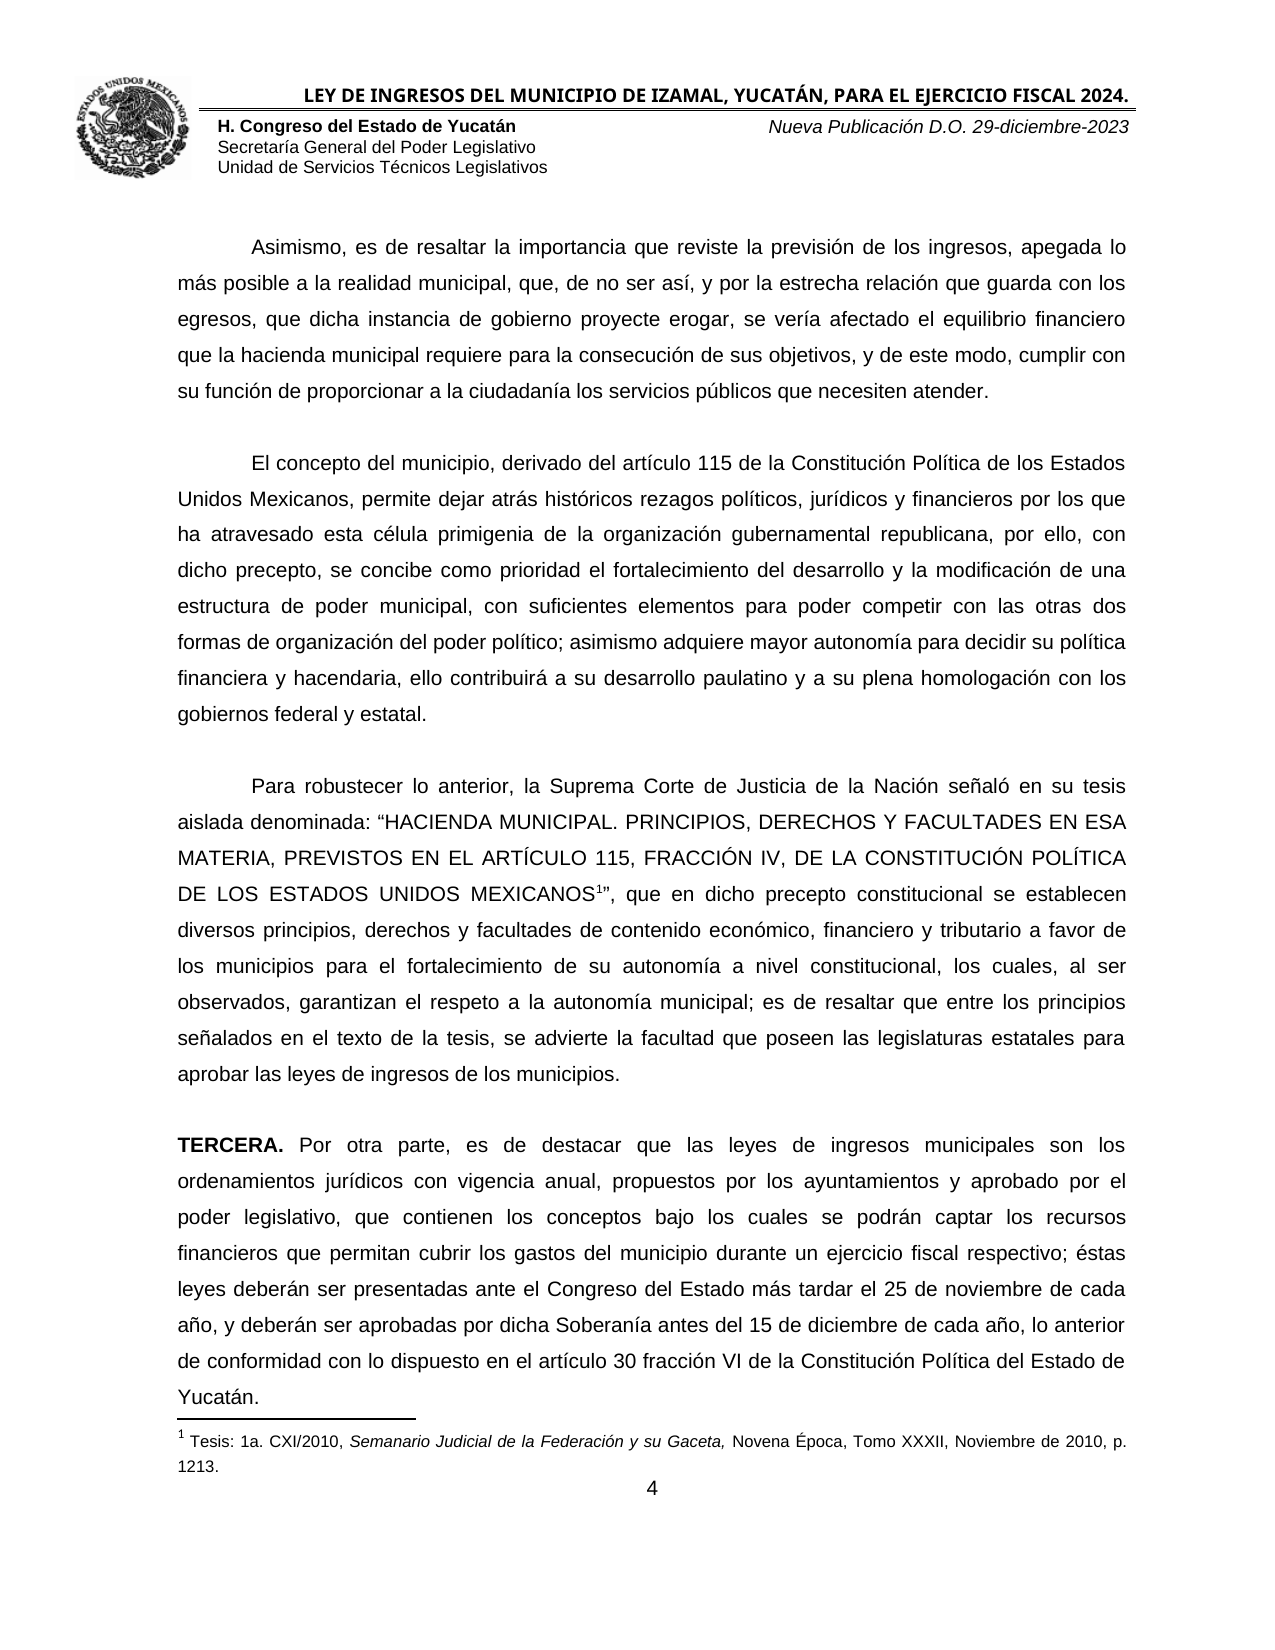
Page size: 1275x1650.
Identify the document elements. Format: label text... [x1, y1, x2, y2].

text TERCERA. Por otra parte, es de destacar que las leyes de ingresos municipales son los ordenamientos jurídicos con vigencia anual, propuestos por los ayuntamientos y aprobado por el poder legislativo, que contienen los conceptos bajo los cuales se podrán captar los recursos financieros que permitan cubrir los gastos del municipio durante un ejercicio fiscal respectivo; éstas leyes deberán ser presentadas ante el Congreso del Estado más tardar el 25 de noviembre de cada año, y deberán ser aprobadas por dicha Soberanía antes del 15 de diciembre de cada año, lo anterior de conformidad con lo dispuesto en el artículo 30 fracción VI de la Constitución Política del Estado de Yucatán. [177, 1133, 1127, 1409]
text El concepto del municipio, derivado del artículo 115 de la Constitución Política de los Estados Unidos Mexicanos, permite dejar atrás históricos rezagos políticos, jurídicos y financieros por los que ha atravesado esta célula primigenia de la organización gubernamental republicana, por ello, con dicho precepto, se concibe como prioridad el fortalecimiento del desarrollo y la modificación de una estructura de poder municipal, con suficientes elementos para poder competir con las otras dos formas de organización del poder político; asimismo adquiere mayor autonomía para decidir su política financiera y hacendaria, ello contribuirá a su desarrollo paulatino y a su plena homologación con los gobiernos federal y estatal. [177, 450, 1127, 726]
text Asimismo, es de resaltar la importancia que reviste la previsión de los ingresos, apegada lo más posible a la realidad municipal, que, de no ser así, y por la estrecha relación que guarda con los egresos, que dicha instancia de gobierno proyecte erogar, se vería afectado el equilibrio financiero que la hacienda municipal requiere para la consecución de sus objetivos, y de este modo, cumplir con su función de proporcionar a la ciudadanía los servicios públicos que necesiten atender. [177, 235, 1127, 402]
text Para robustecer lo anterior, la Suprema Corte de Justicia de la Nación señaló en su tesis aislada denominada: “HACIENDA MUNICIPAL. PRINCIPIOS, DERECHOS Y FACULTADES EN ESA MATERIA, PREVISTOS EN EL ARTÍCULO 115, FRACCIÓN IV, DE LA CONSTITUCIÓN POLÍTICA DE LOS ESTADOS UNIDOS MEXICANOS”, que en dicho precepto constitucional se establecen diversos principios, derechos y facultades de contenido económico, financiero y tributario a favor de los municipios para el fortalecimiento de su autonomía a nivel constitucional, los cuales, al ser observados, garantizan el respeto a la autonomía municipal; es de resaltar que entre los principios señalados en el texto de la tesis, se advierte la facultad que poseen las legislaturas estatales para aprobar las leyes de ingresos de los municipios. [177, 774, 1127, 1085]
